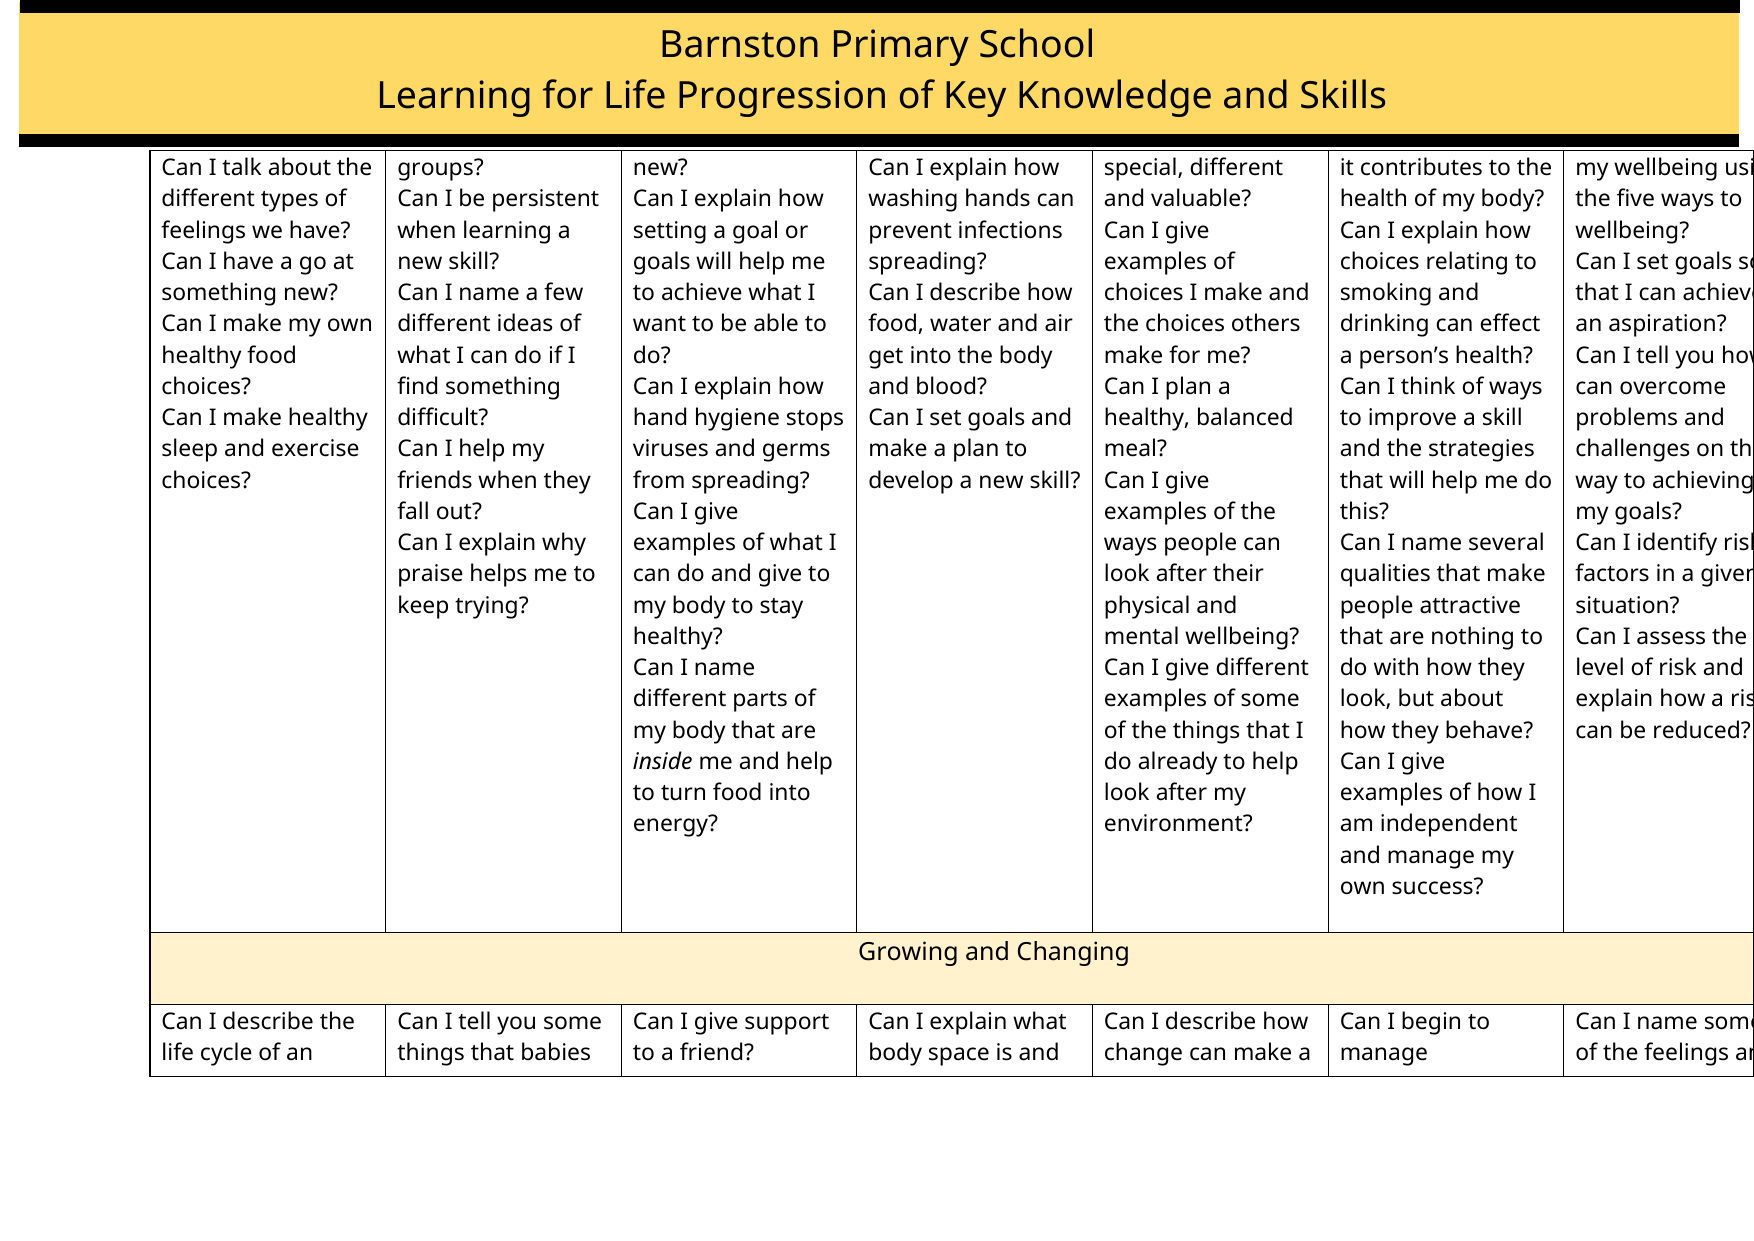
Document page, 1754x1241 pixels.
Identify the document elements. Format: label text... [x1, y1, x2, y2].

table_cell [151, 1005, 385, 1076]
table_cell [1093, 1005, 1328, 1076]
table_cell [1564, 1005, 1753, 1076]
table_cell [386, 151, 621, 932]
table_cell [151, 151, 385, 932]
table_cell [1329, 151, 1563, 932]
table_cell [1329, 1005, 1563, 1076]
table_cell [1093, 151, 1328, 932]
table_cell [1564, 151, 1753, 932]
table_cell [857, 151, 1092, 932]
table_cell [622, 1005, 856, 1076]
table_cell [386, 1005, 621, 1076]
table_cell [857, 1005, 1092, 1076]
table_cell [622, 151, 856, 932]
table_cell Growing and Changing [151, 933, 1753, 1004]
